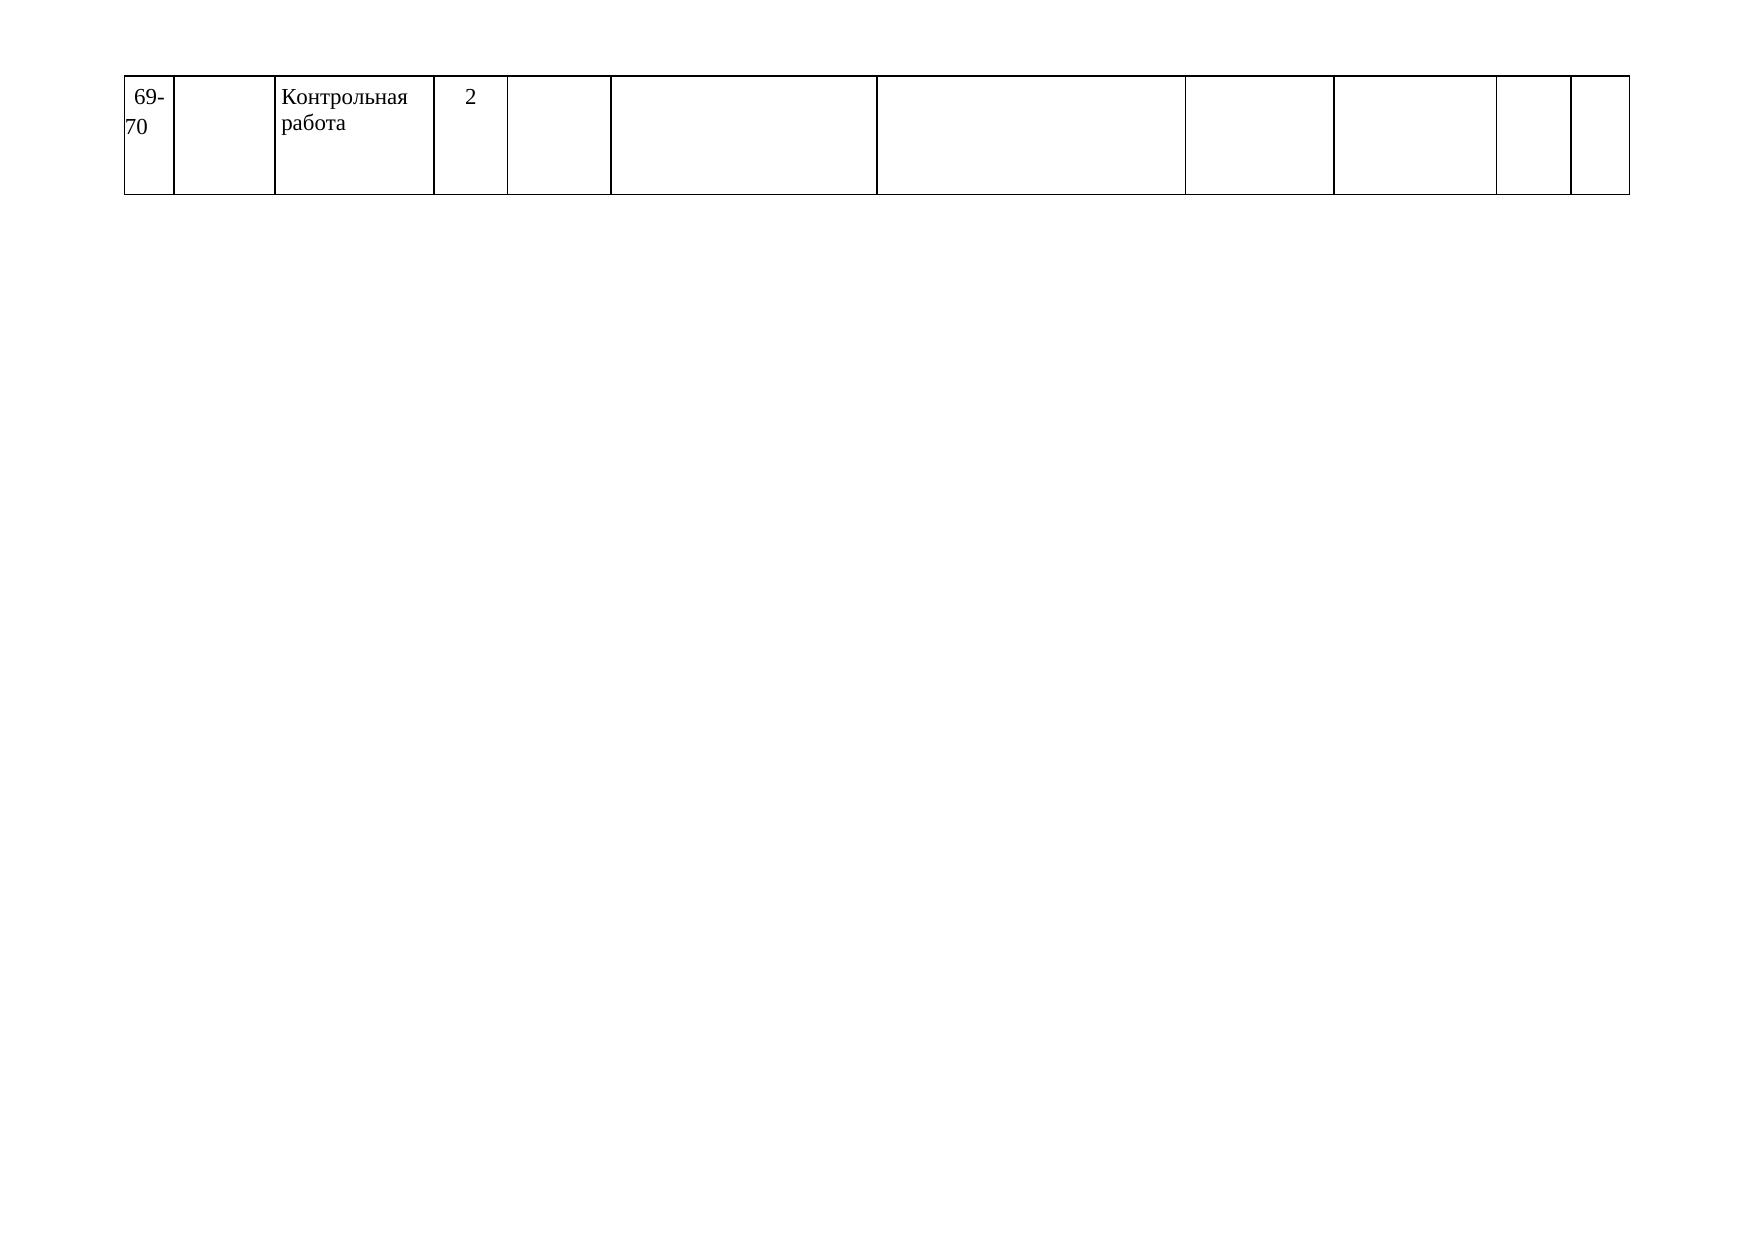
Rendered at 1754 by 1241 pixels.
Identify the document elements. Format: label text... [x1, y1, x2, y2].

table_cell [1497, 77, 1570, 194]
table_cell [878, 77, 1185, 194]
table_cell Контрольная работа [276, 77, 433, 194]
table_cell 69-70 [125, 77, 173, 194]
table_cell [1335, 77, 1496, 194]
table_cell [508, 77, 610, 194]
table_cell 2 [435, 77, 507, 194]
table_cell [175, 77, 274, 194]
table_cell [1572, 77, 1629, 194]
table_cell [1186, 77, 1333, 194]
table_cell [612, 77, 876, 194]
